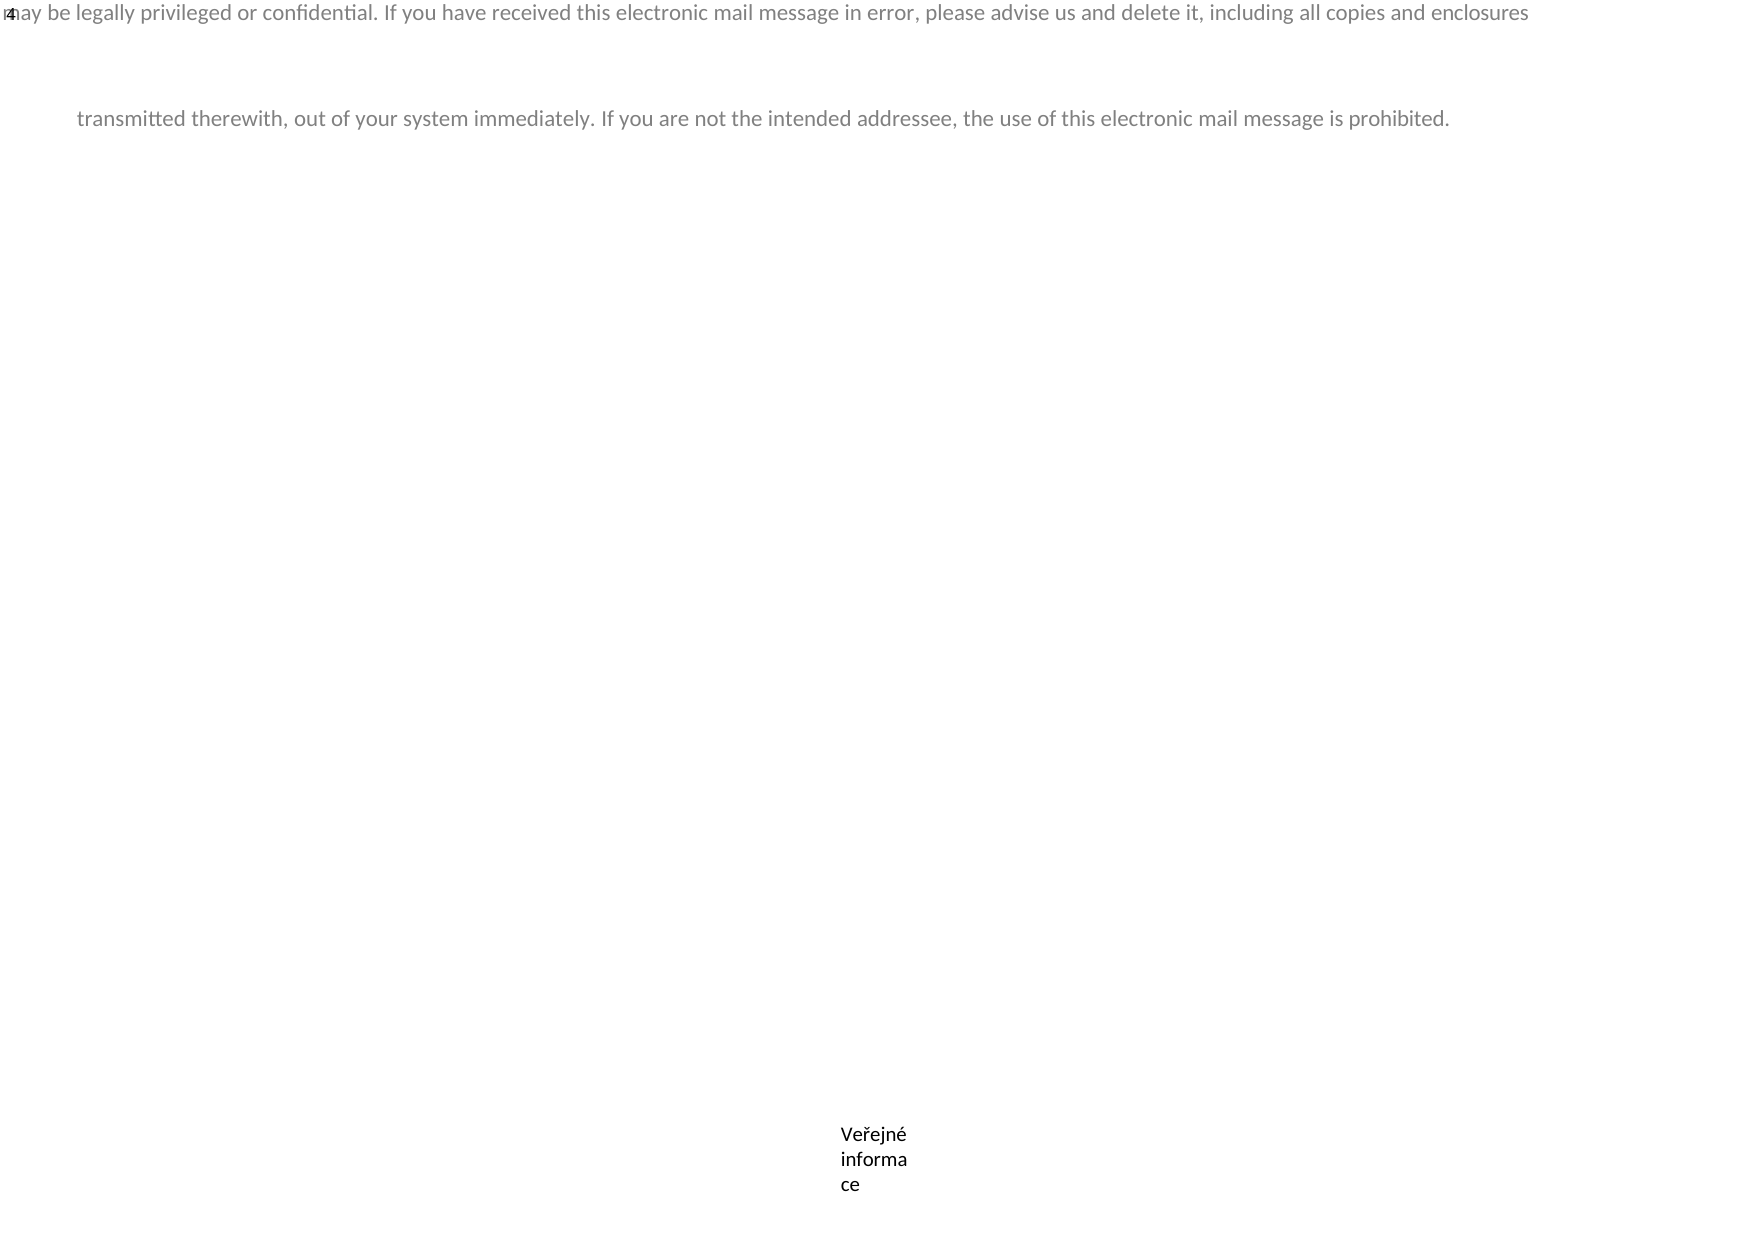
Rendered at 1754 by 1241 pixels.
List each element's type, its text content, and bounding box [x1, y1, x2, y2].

text transmitted therewith, out of your system immediately. If you are not the intended addressee, the use of this electronic mail message is prohibited. [77, 104, 1679, 133]
